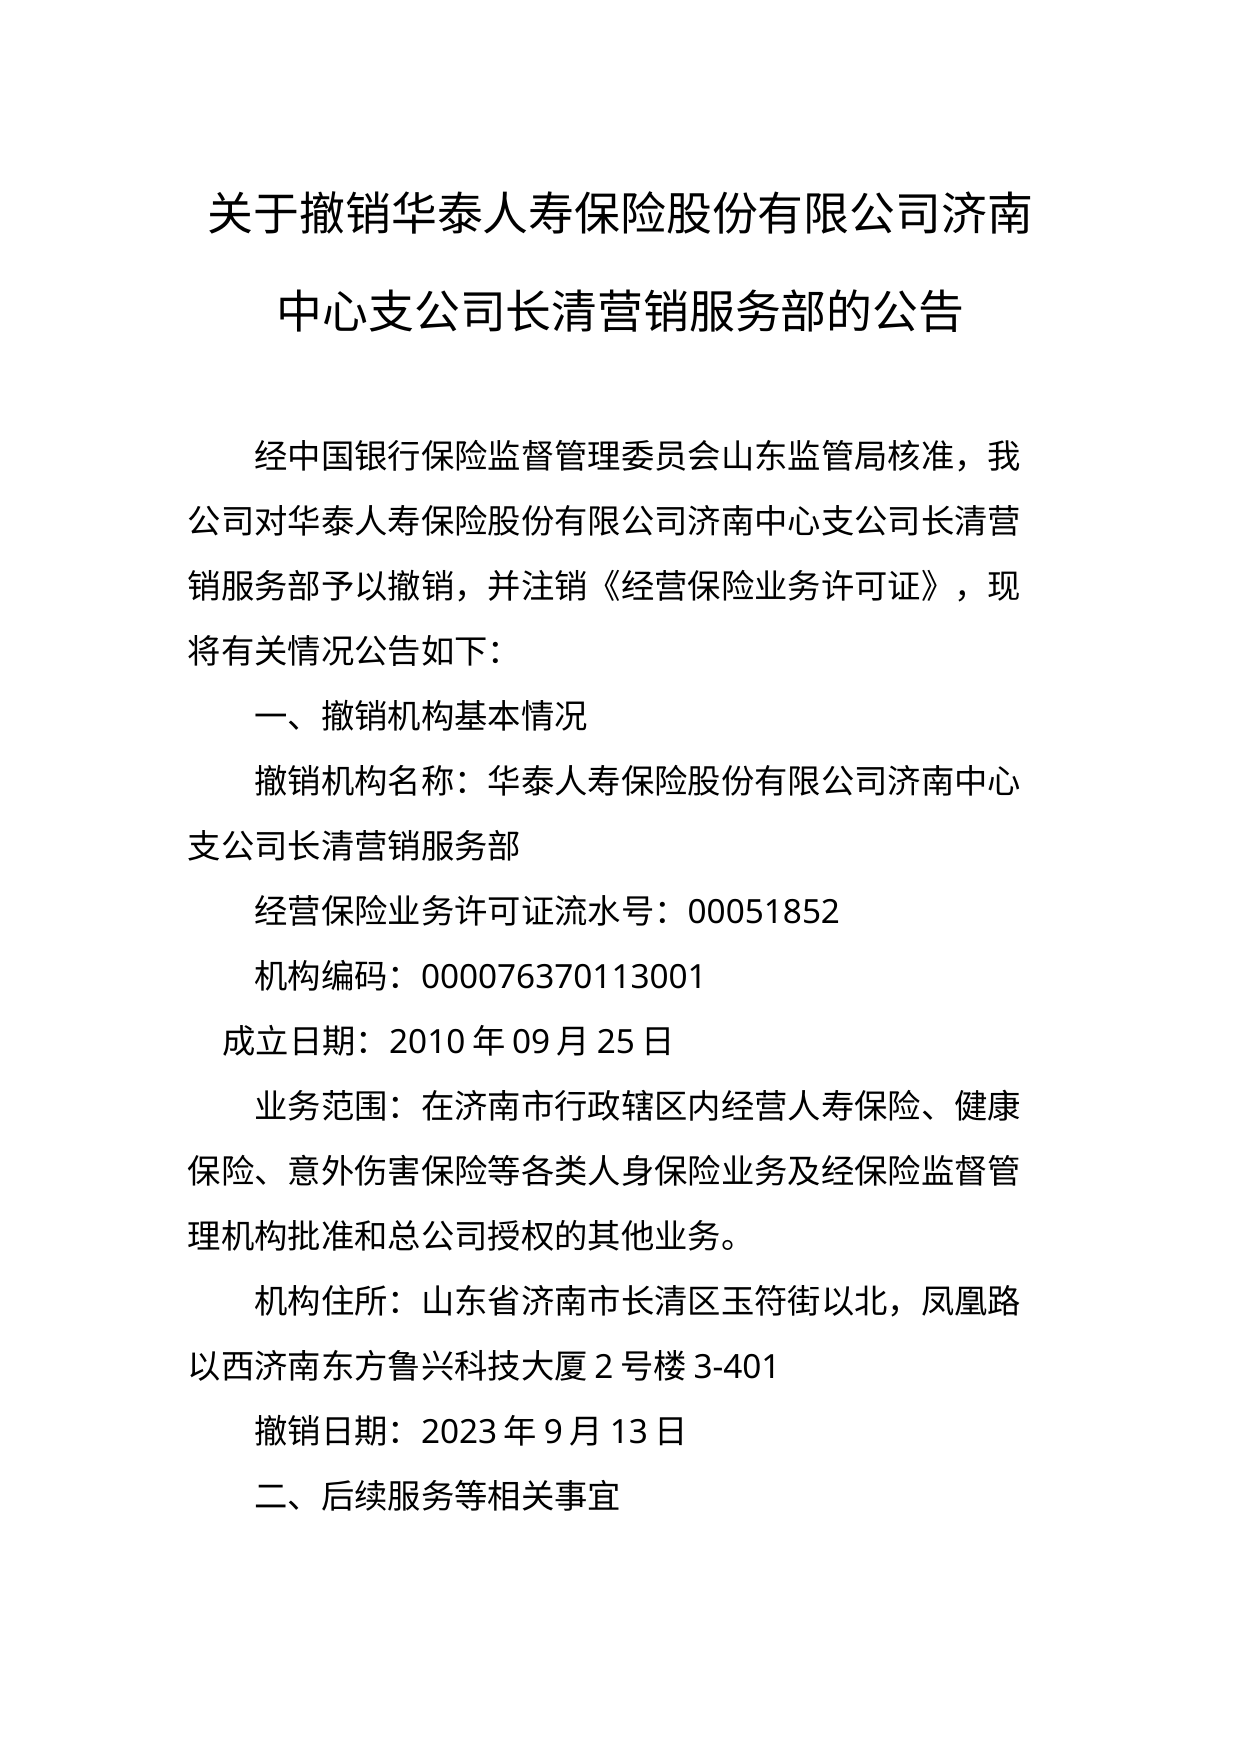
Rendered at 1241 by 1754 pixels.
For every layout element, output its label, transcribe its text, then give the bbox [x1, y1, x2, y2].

text 经中国银行保险监督管理委员会山东监管局核准，我公司对华泰人寿保险股份有限公司济南中心支公司长清营销服务部予以撤销，并注销《经营保险业务许可证》，现将有关情况公告如下： [187, 422, 1053, 682]
text 二、后续服务等相关事宜 [187, 1462, 1053, 1527]
text 关于撤销华泰人寿保险股份有限公司济南中心支公司长清营销服务部的公告 [187, 162, 1053, 357]
text 机构住所：山东省济南市长清区玉符街以北，凤凰路以西济南东方鲁兴科技大厦2号楼3-401 [187, 1267, 1053, 1397]
text 撤销日期：2023年9月13日 [187, 1397, 1053, 1462]
text 机构编码：000076370113001 [187, 942, 1053, 1007]
text 一、撤销机构基本情况 [187, 682, 1053, 747]
text 撤销机构名称：华泰人寿保险股份有限公司济南中心支公司长清营销服务部 [187, 747, 1053, 877]
text 成立日期：2010年09月25日 [187, 1007, 1053, 1072]
text 经营保险业务许可证流水号：00051852 [187, 877, 1053, 942]
text 业务范围：在济南市行政辖区内经营人寿保险、健康保险、意外伤害保险等各类人身保险业务及经保险监督管理机构批准和总公司授权的其他业务。 [187, 1072, 1053, 1267]
